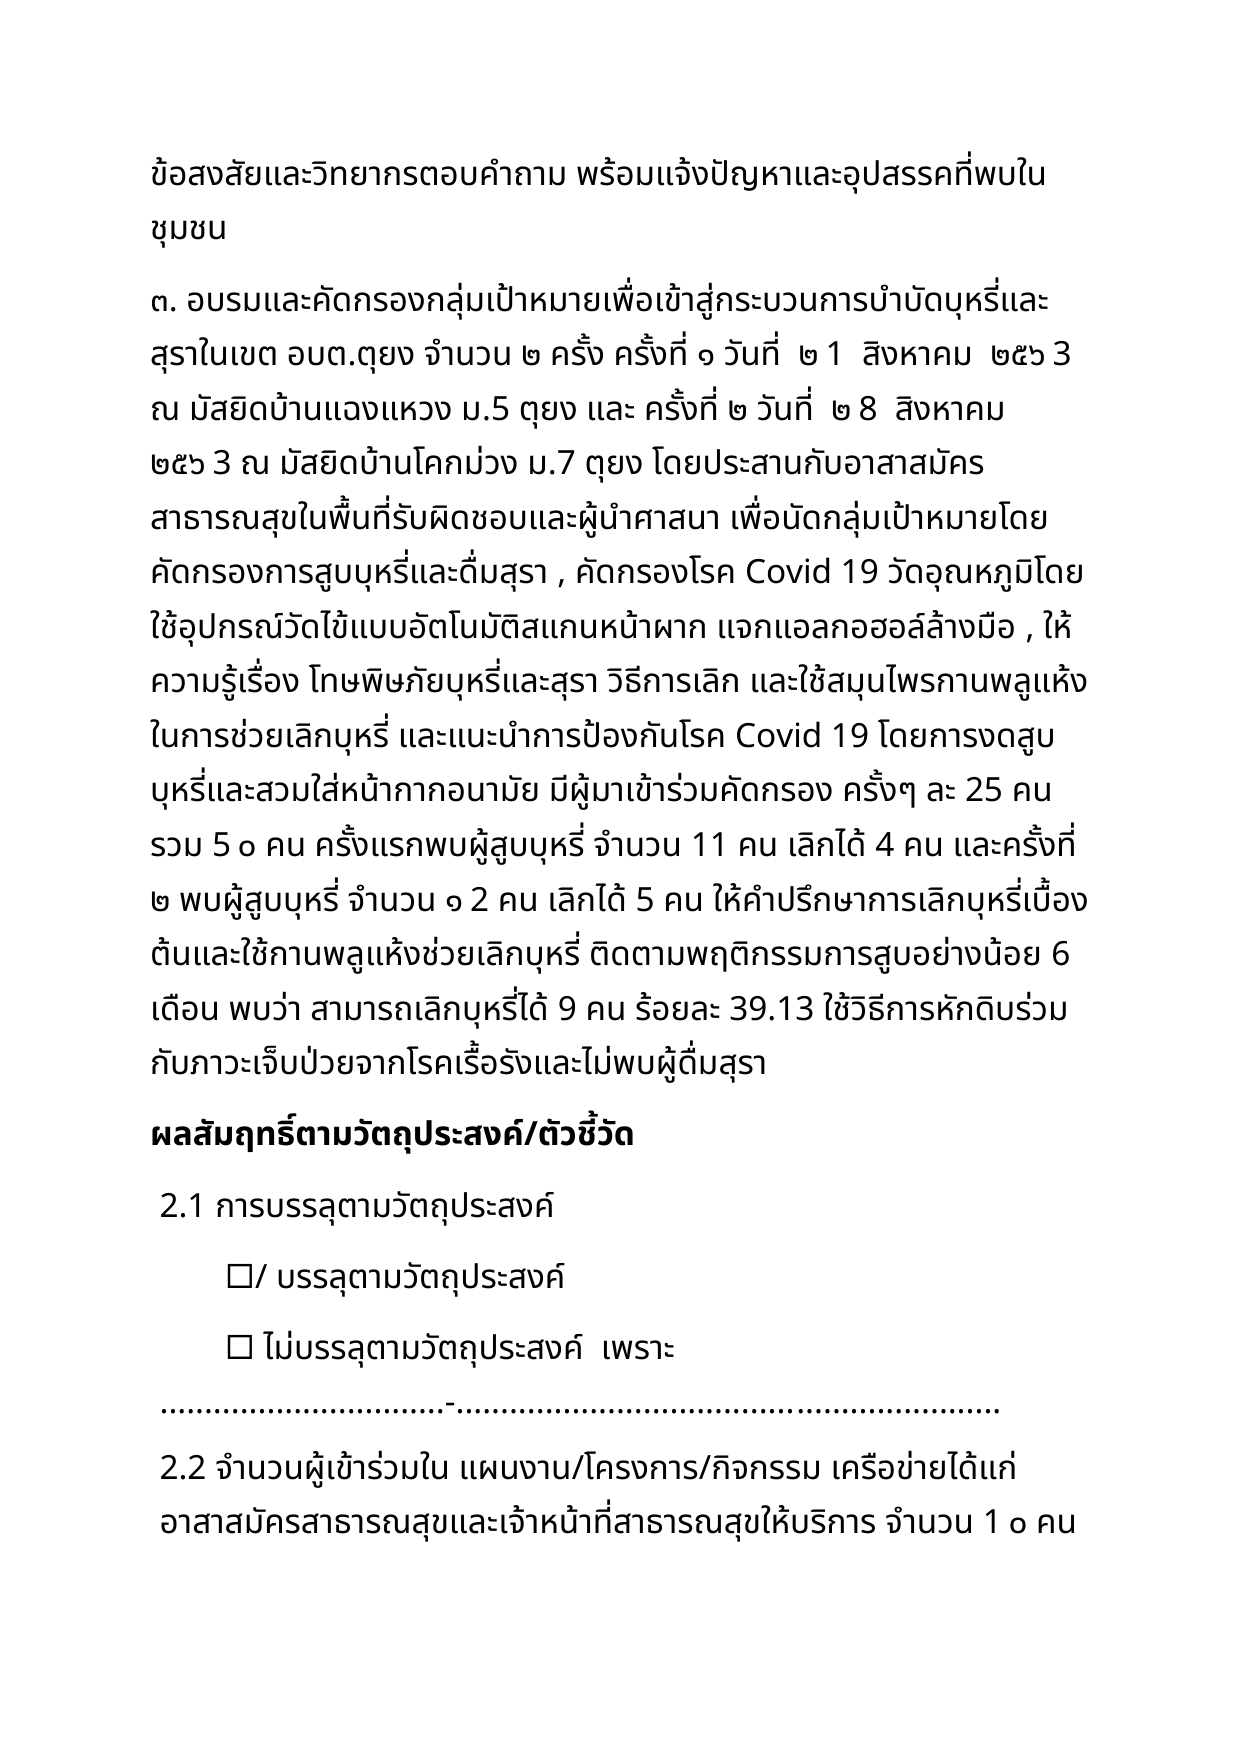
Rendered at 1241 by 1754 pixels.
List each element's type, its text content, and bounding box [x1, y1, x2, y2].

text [159, 1443, 1090, 1549]
text ๓. อบรมและคัดกรองกลุ่มเป้าหมายเพื่อเข้าสู่กระบวนการบำบัดบุหรี่และสุราในเขต อบต.ตุยง จำนวน ๒ ครั้ง ครั้งที่ ๑ วันที่ ๒1 สิงหาคม ๒๕๖3 ณ มัสยิดบ้านแฉงแหวง ม.5 ตุยง และ ครั้งที่ ๒ วันที่ ๒8 สิงหาคม ๒๕๖3 ณ มัสยิดบ้านโคกม่วง ม.7 ตุยง โดยประสานกับอาสาสมัครสาธารณสุขในพื้นที่รับผิดชอบและผู้นำศาสนา เพื่อนัดกลุ่มเป้าหมายโดยคัดกรองการสูบบุหรี่และดื่มสุรา , คัดกรองโรค Covid 19 วัดอุณหภูมิโดยใช้อุปกรณ์วัดไข้แบบอัตโนมัติสแกนหน้าผาก แจกแอลกอฮอล์ล้างมือ , ให้ความรู้เรื่อง โทษพิษภัยบุหรี่และสุรา วิธีการเลิก และใช้สมุนไพรกานพลูแห้งในการช่วยเลิกบุหรี่ และแนะนำการป้องกันโรค Covid 19 โดยการงดสูบบุหรี่และสวมใส่หน้ากากอนามัย มีผู้มาเข้าร่วมคัดกรอง ครั้งๆ ละ 25 คน รวม 5๐ คน ครั้งแรกพบผู้สูบบุหรี่ จำนวน 11 คน เลิกได้ 4 คน และครั้งที่ ๒ พบผู้สูบบุหรี่ จำนวน ๑2 คน เลิกได้ 5 คน ให้คำปรึกษาการเลิกบุหรี่เบื้องต้นและใช้กานพลูแห้งช่วยเลิกบุหรี่ ติดตามพฤติกรรมการสูบอย่างน้อย 6 เดือน พบว่า สามารถเลิกบุหรี่ได้ 9 คน ร้อยละ 39.13 ใช้วิธีการหักดิบร่วมกับภาวะเจ็บป่วยจากโรคเรื้อรังและไม่พบผู้ดื่มสุรา [150, 275, 1090, 1089]
text / บรรลุตามวัตถุประสงค์ [159, 1253, 1090, 1303]
text 2.1 การบรรลุตามวัตถุประสงค์ [159, 1181, 1090, 1232]
text ไม่บรรลุตามวัตถุประสงค์ เพราะ ................................-............................................................. [159, 1324, 1090, 1423]
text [150, 150, 1090, 255]
text ผลสัมฤทธิ์ตามวัตถุประสงค์/ตัวชี้วัด [150, 1110, 1090, 1161]
